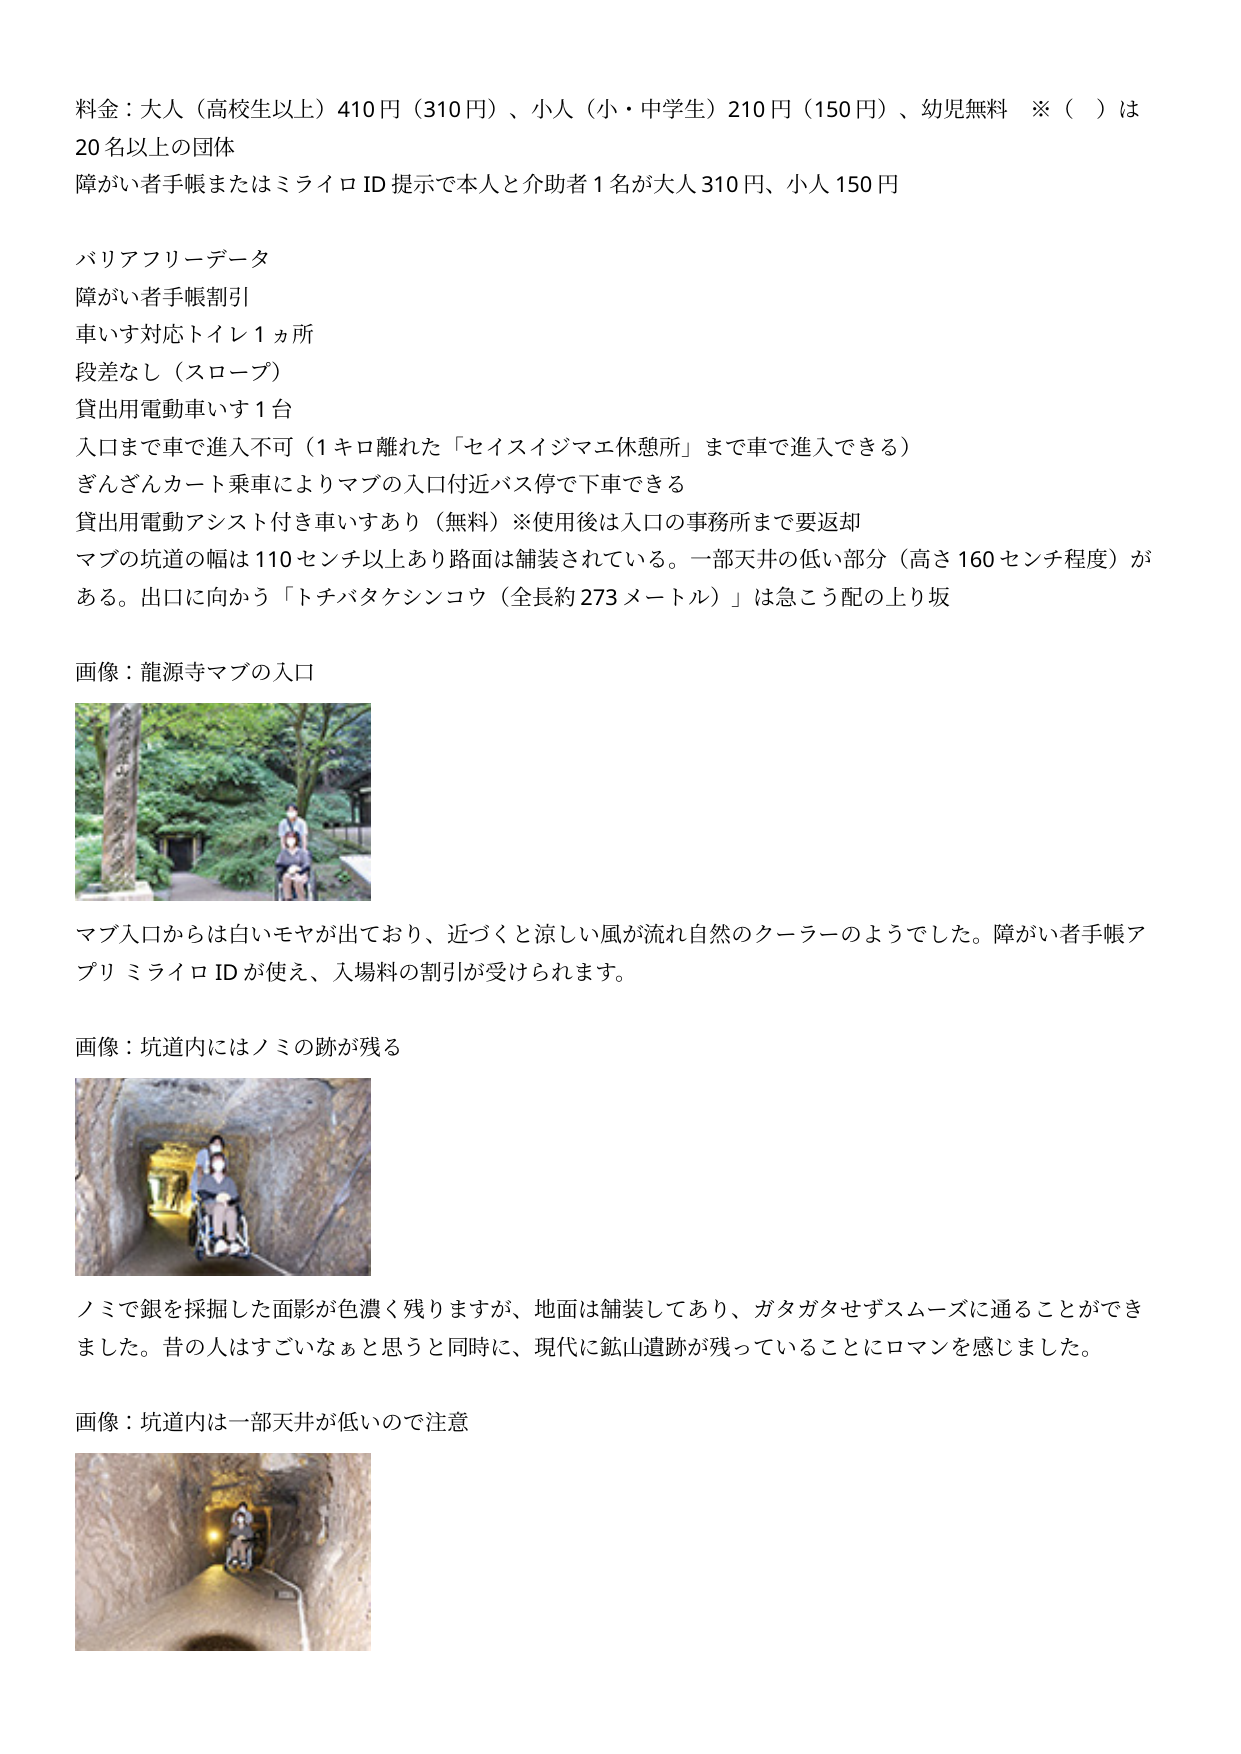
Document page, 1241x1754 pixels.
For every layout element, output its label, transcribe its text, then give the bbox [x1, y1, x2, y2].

text 料金：大人（高校生以上）410円（310円）、小人（小・中学生）210円（150円）、幼児無料 ※（ ）は20名以上の団体 [75, 89, 1165, 164]
text ぎんざんカート乗車によりマブの入口付近バス停で下車できる [75, 464, 1165, 502]
picture [75, 1453, 371, 1651]
text 貸出用電動車いす1台 [75, 389, 1165, 427]
text 障がい者手帳割引 [75, 277, 1165, 314]
text マブの坑道の幅は110センチ以上あり路面は舗装されている。一部天井の低い部分（高さ160センチ程度）がある。出口に向かう「トチバタケシンコウ（全長約273メートル）」は急こう配の上り坂 [75, 539, 1165, 614]
text 貸出用電動アシスト付き車いすあり（無料）※使用後は入口の事務所まで要返却 [75, 502, 1165, 539]
text 段差なし（スロープ） [75, 352, 1165, 389]
text 画像：坑道内は一部天井が低いので注意 [75, 1402, 1165, 1439]
text 障がい者手帳またはミライロID提示で本人と介助者1名が大人310円、小人150円 [75, 164, 1165, 202]
text 入口まで車で進入不可（1キロ離れた「セイスイジマエ休憩所」まで車で進入できる） [75, 427, 1165, 464]
text 画像：龍源寺マブの入口 [75, 652, 1165, 689]
text ノミで銀を採掘した面影が色濃く残りますが、地面は舗装してあり、ガタガタせずスムーズに通ることができました。昔の人はすごいなぁと思うと同時に、現代に鉱山遺跡が残っていることにロマンを感じました。 [75, 1289, 1165, 1364]
text 画像：坑道内にはノミの跡が残る [75, 1027, 1165, 1064]
picture [75, 1078, 371, 1276]
picture [75, 703, 371, 901]
text 車いす対応トイレ1ヵ所 [75, 314, 1165, 352]
text マブ入口からは白いモヤが出ており、近づくと涼しい風が流れ自然のクーラーのようでした。障がい者手帳アプリ ミライロID が使え、入場料の割引が受けられます。 [75, 914, 1165, 989]
text バリアフリーデータ [75, 239, 1165, 277]
